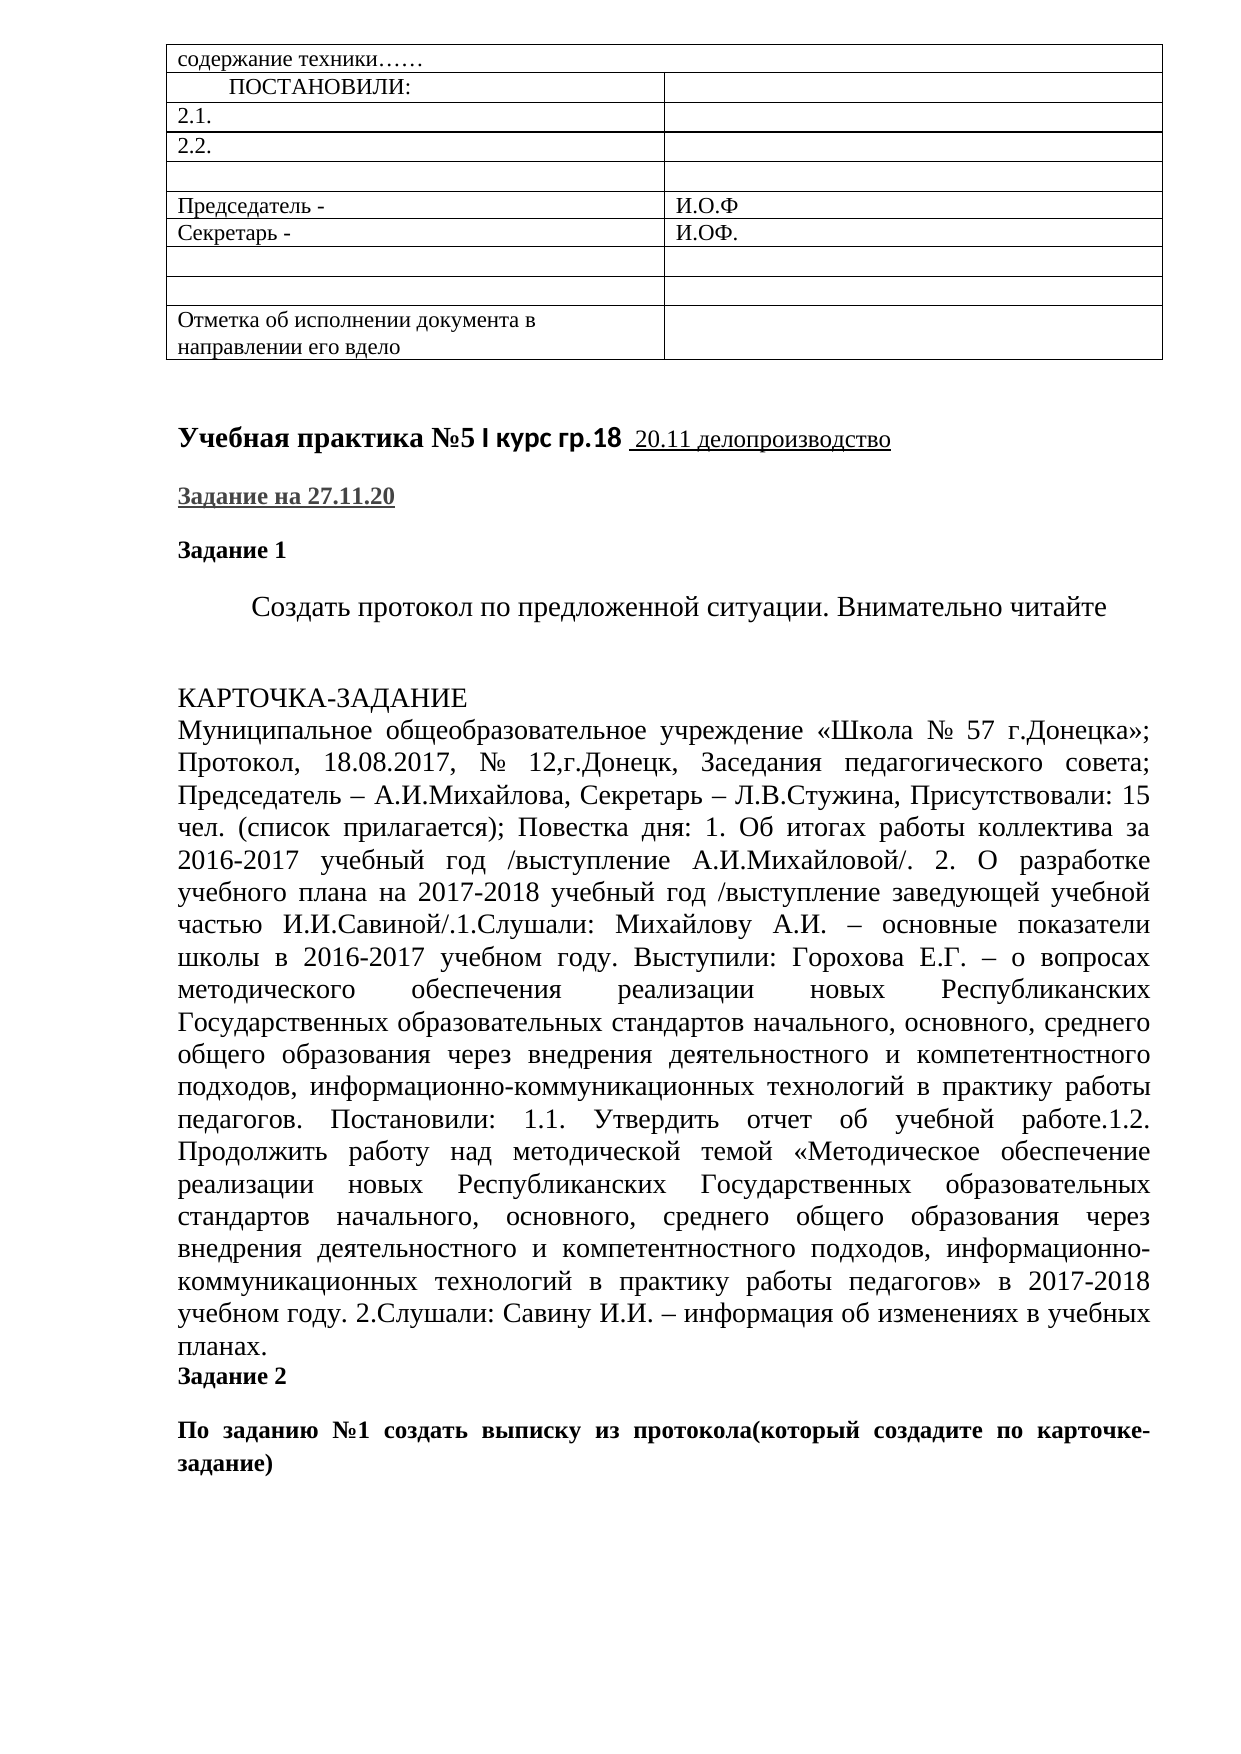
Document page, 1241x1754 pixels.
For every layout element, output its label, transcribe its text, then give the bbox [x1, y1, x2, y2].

table_cell 2.1. [167, 103, 664, 131]
text Учебная практика №5 I курс гр.18 20.11 делопроизводство [177, 419, 1152, 455]
table_cell [665, 103, 1162, 131]
table_cell [167, 162, 664, 191]
table_cell И.О.Ф [665, 192, 1162, 218]
table_cell [665, 162, 1162, 191]
table_cell Секретарь - [167, 219, 664, 246]
table_cell [167, 277, 664, 305]
text Задание 2 [177, 1361, 1152, 1390]
table_cell [167, 247, 664, 276]
table_cell 2.2. [167, 133, 664, 161]
text Создать протокол по предложенной ситуации. Внимательно читайте [177, 589, 1152, 622]
table_cell [665, 133, 1162, 161]
table_cell [665, 306, 1162, 359]
text КАРТОЧКА-ЗАДАНИЕ [177, 681, 1152, 713]
table_cell [665, 73, 1162, 102]
table_cell [665, 247, 1162, 276]
text Задание 1 [177, 535, 1152, 564]
table_cell ПОСТАНОВИЛИ: [167, 73, 664, 102]
table_cell И.ОФ. [665, 219, 1162, 246]
text Задание на 27.11.20 [177, 481, 1152, 510]
table_cell [665, 277, 1162, 305]
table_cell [167, 45, 1162, 72]
table_cell Председатель - [167, 192, 664, 218]
text Муниципальное общеобразовательное учреждение «Школа № 57 г.Донецка»; Протокол, 18.08.2017, № 12,г.Донецк, Заседания педагогического совета; Председатель – А.И.Михайлова, Секретарь – Л.В.Стужина, Присутствовали: 15 чел. (список прилагается); Повестка дня: 1. Об итогах работы коллектива за 2016-2017 учебный год /выступление А.И.Михайловой/. 2. О разработке учебного плана на 2017-2018 учебный год /выступление заведующей учебной частью И.И.Савиной/.1.Слушали: Михайлову А.И. – основные показатели школы в 2016-2017 учебном году. Выступили: Горохова Е.Г. – о вопросах методического обеспечения реализации новых Республиканских Государственных образовательных стандартов начального, основного, среднего общего образования через внедрения деятельностного и компетентностного подходов, информационно-коммуникационных технологий в практику работы педагогов. Постановили: 1.1. Утвердить отчет об учебной работе.1.2. Продолжить работу над методической темой «Методическое обеспечение реализации новых Республиканских Государственных образовательных стандартов начального, основного, среднего общего образования через внедрения деятельностного и компетентностного подходов, информационно-коммуникационных технологий в практику работы педагогов» в 2017-2018 учебном году. 2.Слушали: Савину И.И. – информация об изменениях в учебных планах. [177, 713, 1152, 1361]
text По заданию №1 создать выписку из протокола(который создадите по карточке- задание) [177, 1415, 1152, 1477]
table_cell Отметка об исполнении документа в направлении его вдело [167, 306, 664, 359]
